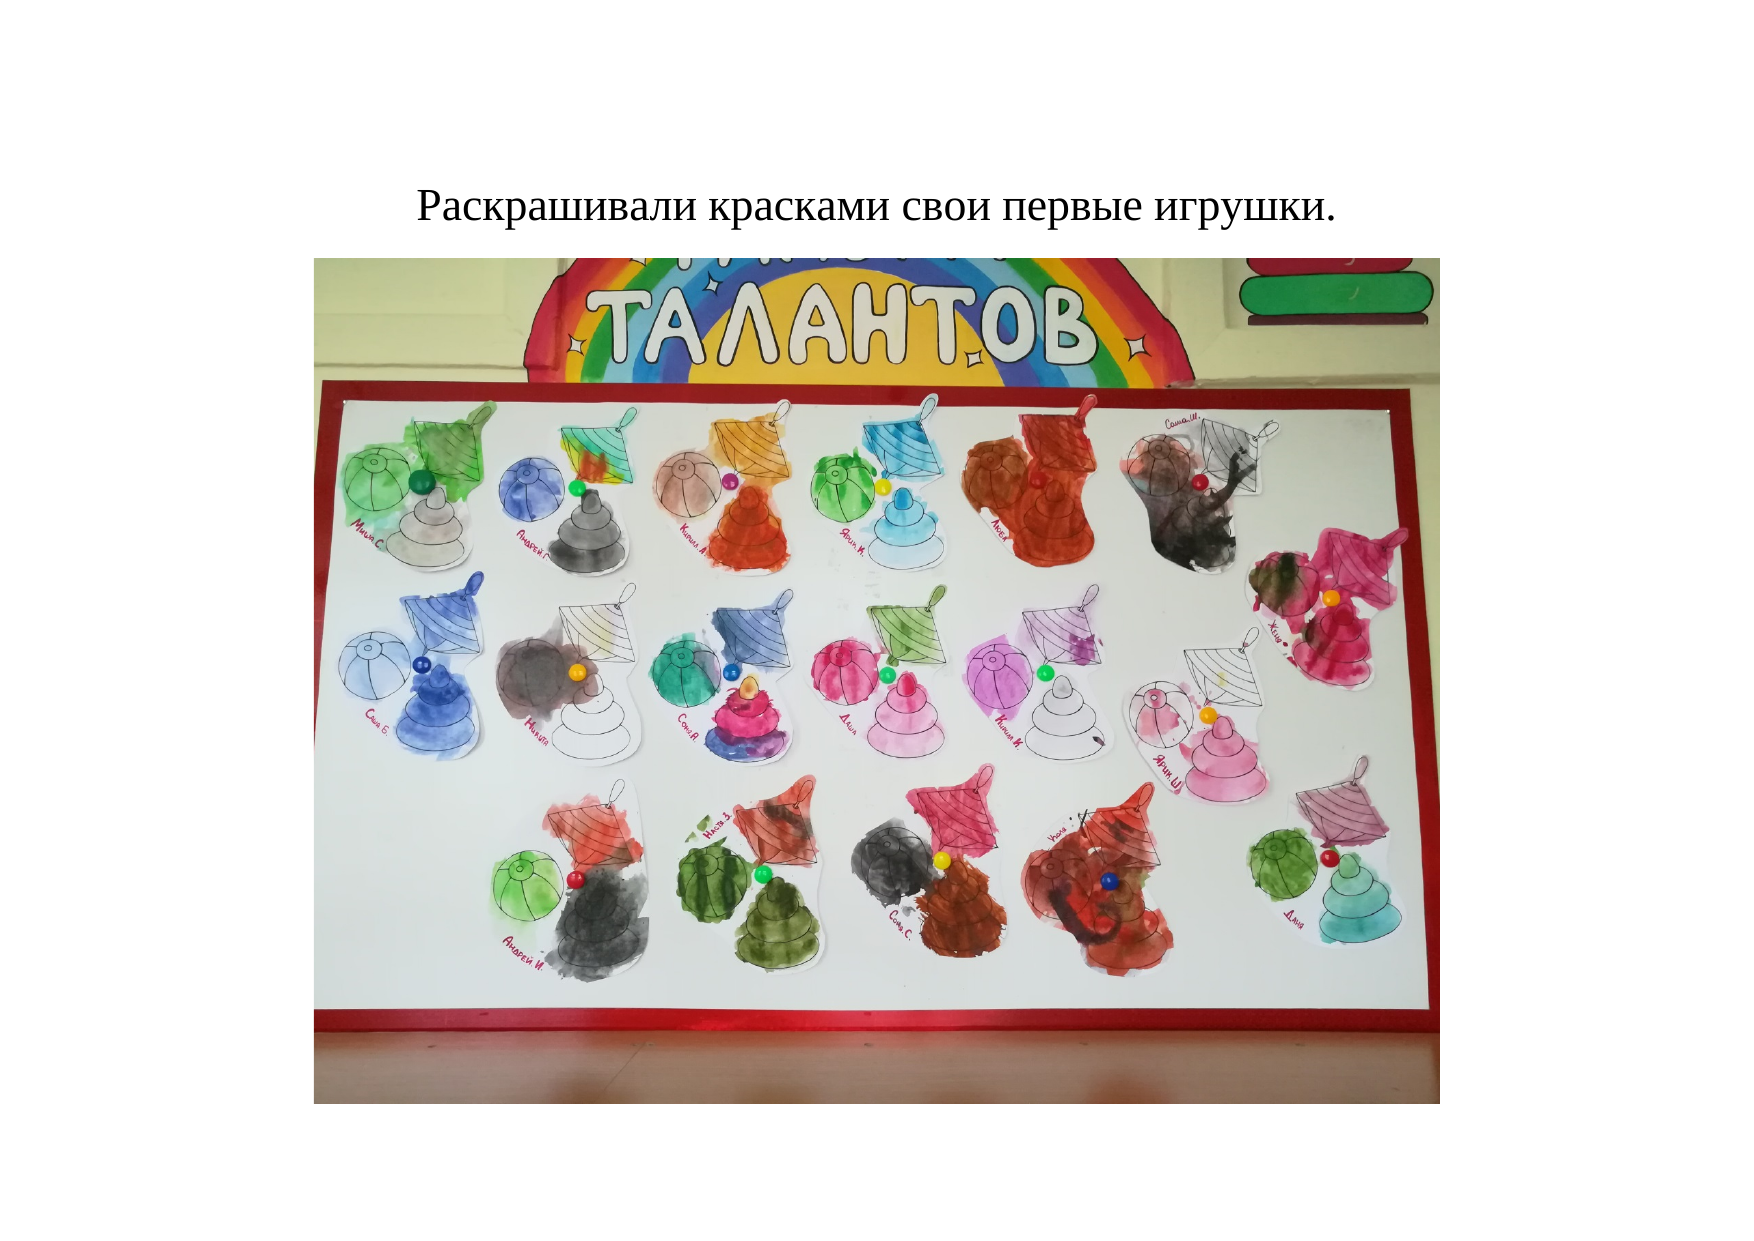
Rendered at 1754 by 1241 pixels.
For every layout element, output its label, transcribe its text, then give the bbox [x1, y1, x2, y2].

picture [313, 258, 1440, 1104]
text Раскрашивали красками свои первые игрушки. [118, 177, 1636, 230]
